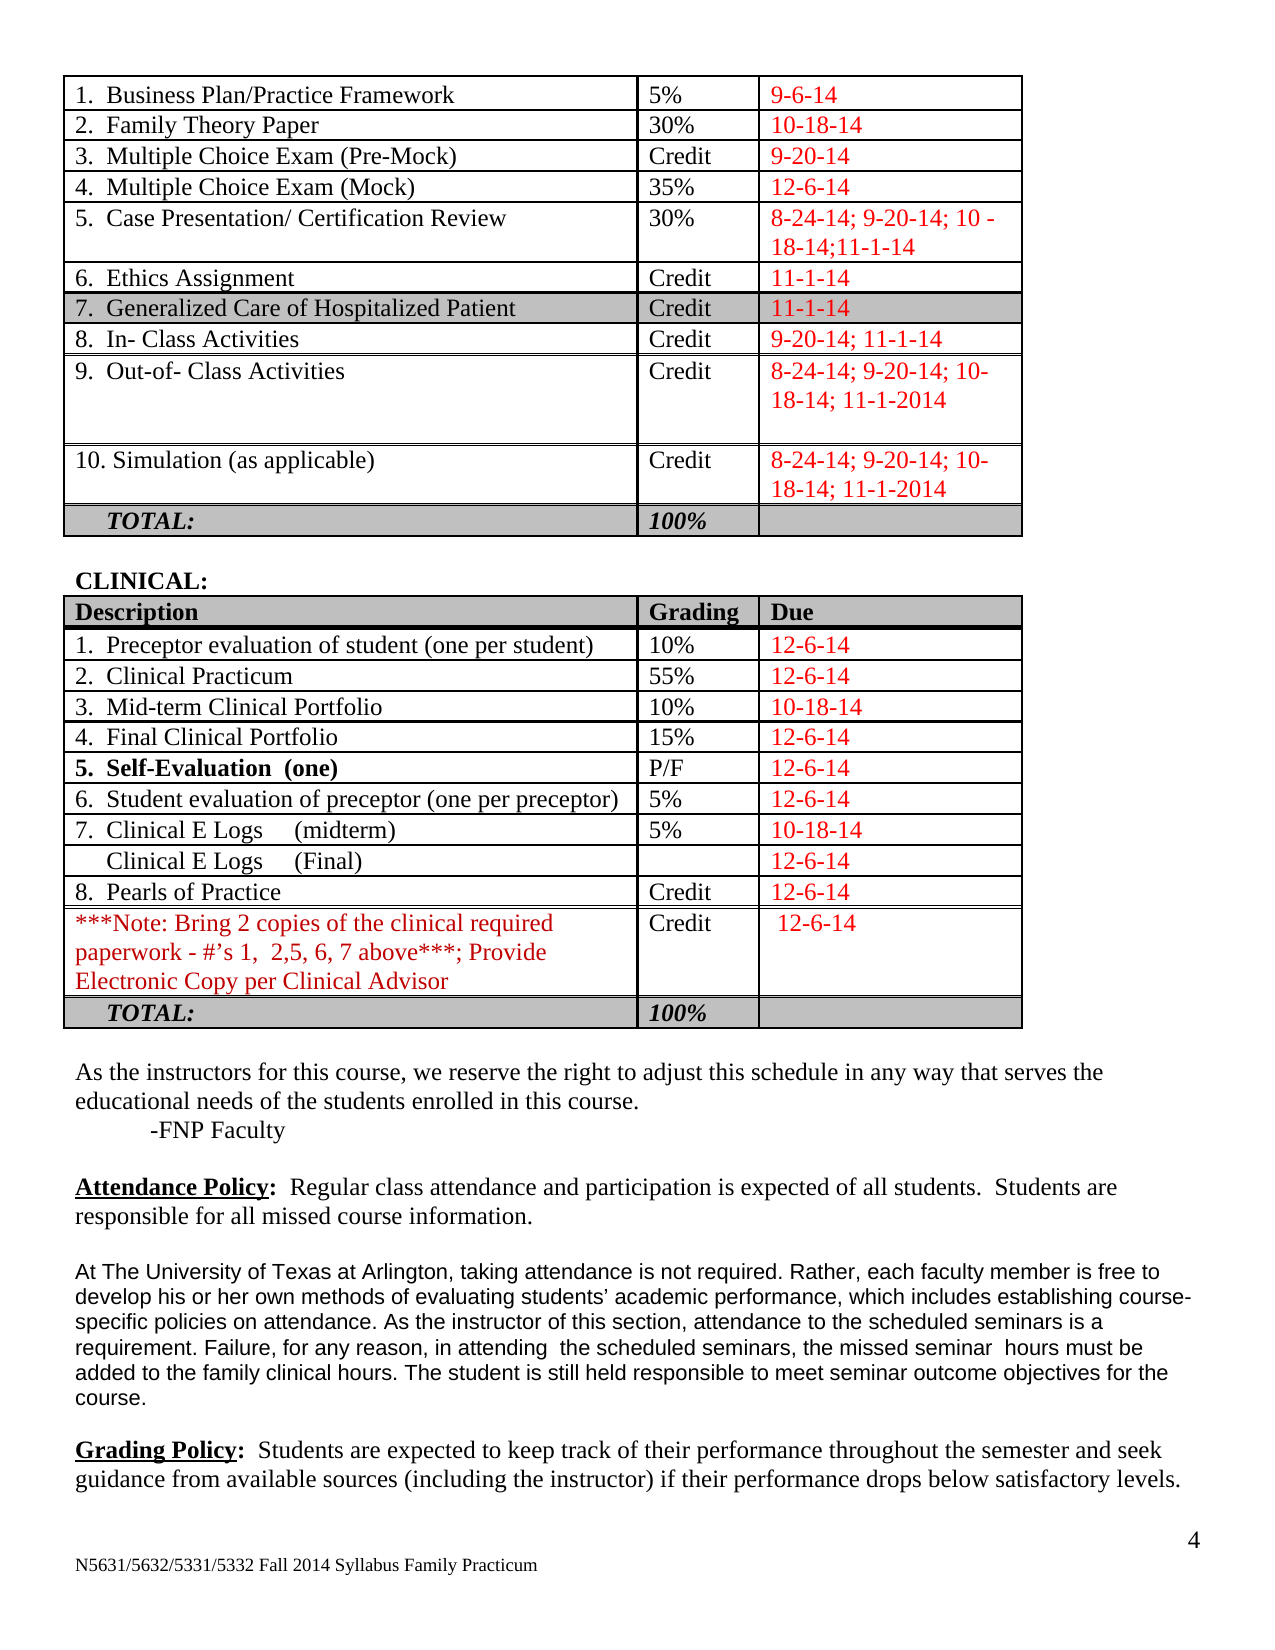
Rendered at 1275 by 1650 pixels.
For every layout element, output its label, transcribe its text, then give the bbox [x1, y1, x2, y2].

table_cell 8-24-14; 9-20-14; 10-18-14; 11-1-2014 [760, 356, 1021, 442]
table_header Grading [639, 597, 758, 625]
table_cell 2. Family Theory Paper [65, 111, 636, 139]
table_cell 2. Clinical Practicum [65, 661, 636, 689]
table_cell Clinical E Logs (Final) [65, 846, 636, 874]
text As the instructors for this course, we reserve the right to adjust this schedule in any way that serves the educational needs of the students enrolled in this course. [75, 1057, 1200, 1115]
table_cell [639, 846, 758, 874]
table_cell 12-6-14 [760, 877, 1021, 905]
table_cell 12-6-14 [760, 846, 1021, 874]
table_cell ***Note: Bring 2 copies of the clinical required paperwork - #’s 1, 2,5, 6, 7 above***; Provide Electronic Copy per Clinical Advisor [65, 909, 636, 995]
table_cell Credit [639, 909, 758, 995]
table_cell 35% [639, 172, 758, 201]
table_cell 10-18-14 [760, 692, 1021, 720]
table_cell Credit [639, 141, 758, 170]
table_cell Credit [639, 877, 758, 905]
table_cell 12-6-14 [760, 661, 1021, 689]
table_cell 30% [639, 203, 758, 261]
table_cell 9-20-14 [760, 141, 1021, 170]
table_cell 5% [639, 784, 758, 813]
table_cell 8. In- Class Activities [65, 324, 636, 353]
table_cell 12-6-14 [760, 753, 1021, 782]
table_cell TOTAL: [65, 506, 636, 535]
table_cell 5. Self-Evaluation (one) [65, 753, 636, 782]
table_cell 4. Final Clinical Portfolio [65, 723, 636, 751]
table_cell 7. Generalized Care of Hospitalized Patient [65, 294, 636, 322]
table_cell 10% [639, 692, 758, 720]
table_cell 9. Out-of- Class Activities [65, 356, 636, 442]
table_cell 1. Preceptor evaluation of student (one per student) [65, 630, 636, 659]
table_cell Credit [639, 294, 758, 322]
table_cell 11-1-14 [760, 263, 1021, 291]
table_cell 12-6-14 [760, 784, 1021, 813]
table_cell 10. Simulation (as applicable) [65, 446, 636, 503]
table_cell 100% [639, 998, 758, 1027]
table_header Due [760, 597, 1021, 625]
table_cell 5% [639, 77, 758, 108]
table_cell 8-24-14; 9-20-14; 10 -18-14;11-1-14 [760, 203, 1021, 261]
table_cell 100% [639, 506, 758, 535]
table_cell Credit [639, 446, 758, 503]
table_cell 12-6-14 [760, 172, 1021, 201]
table_cell [760, 506, 1021, 535]
text CLINICAL: [75, 566, 1200, 594]
table_cell 3. Multiple Choice Exam (Pre-Mock) [65, 141, 636, 170]
table_cell 9-6-14 [760, 77, 1021, 108]
table_cell 6. Student evaluation of preceptor (one per preceptor) [65, 784, 636, 813]
table_cell 11-1-14 [760, 294, 1021, 322]
table_cell 1. Business Plan/Practice Framework [65, 77, 636, 108]
table_cell 10-18-14 [760, 815, 1021, 844]
table_cell 4. Multiple Choice Exam (Mock) [65, 172, 636, 201]
table_cell 30% [639, 111, 758, 139]
table_cell 9-20-14; 11-1-14 [760, 324, 1021, 353]
table_cell 5% [639, 815, 758, 844]
table_cell Credit [639, 324, 758, 353]
table_cell Credit [639, 356, 758, 442]
table_cell 8-24-14; 9-20-14; 10-18-14; 11-1-2014 [760, 446, 1021, 503]
table_cell 15% [639, 723, 758, 751]
text Attendance Policy: Regular class attendance and participation is expected of all students. Students are responsible for all missed course information. [75, 1172, 1200, 1230]
table_cell 12-6-14 [760, 723, 1021, 751]
table_cell [760, 998, 1021, 1027]
table_cell 55% [639, 661, 758, 689]
table_cell 10-18-14 [760, 111, 1021, 139]
table_cell 12-6-14 [760, 630, 1021, 659]
list -FNP Faculty [150, 1115, 1200, 1144]
table_cell 6. Ethics Assignment [65, 263, 636, 291]
table_cell TOTAL: [65, 998, 636, 1027]
table_cell 8. Pearls of Practice [65, 877, 636, 905]
text At The University of Texas at Arlington, taking attendance is not required. Rather, each faculty member is free to develop his or her own methods of evaluating students’ academic performance, which includes establishing course-specific policies on attendance. As the instructor of this section, attendance to the scheduled seminars is a requirement. Failure, for any reason, in attending the scheduled seminars, the missed seminar hours must be added to the family clinical hours. The student is still held responsible to meet seminar outcome objectives for the course. [75, 1259, 1200, 1410]
table_cell 12-6-14 [760, 909, 1021, 995]
table_cell P/F [639, 753, 758, 782]
table_cell 3. Mid-term Clinical Portfolio [65, 692, 636, 720]
text Grading Policy: Students are expected to keep track of their performance throughout the semester and seek guidance from available sources (including the instructor) if their performance drops below satisfactory levels. [75, 1435, 1200, 1493]
table_cell 5. Case Presentation/ Certification Review [65, 203, 636, 261]
table_cell 10% [639, 630, 758, 659]
table_cell Credit [639, 263, 758, 291]
table_cell 7. Clinical E Logs (midterm) [65, 815, 636, 844]
table_header Description [65, 597, 636, 625]
